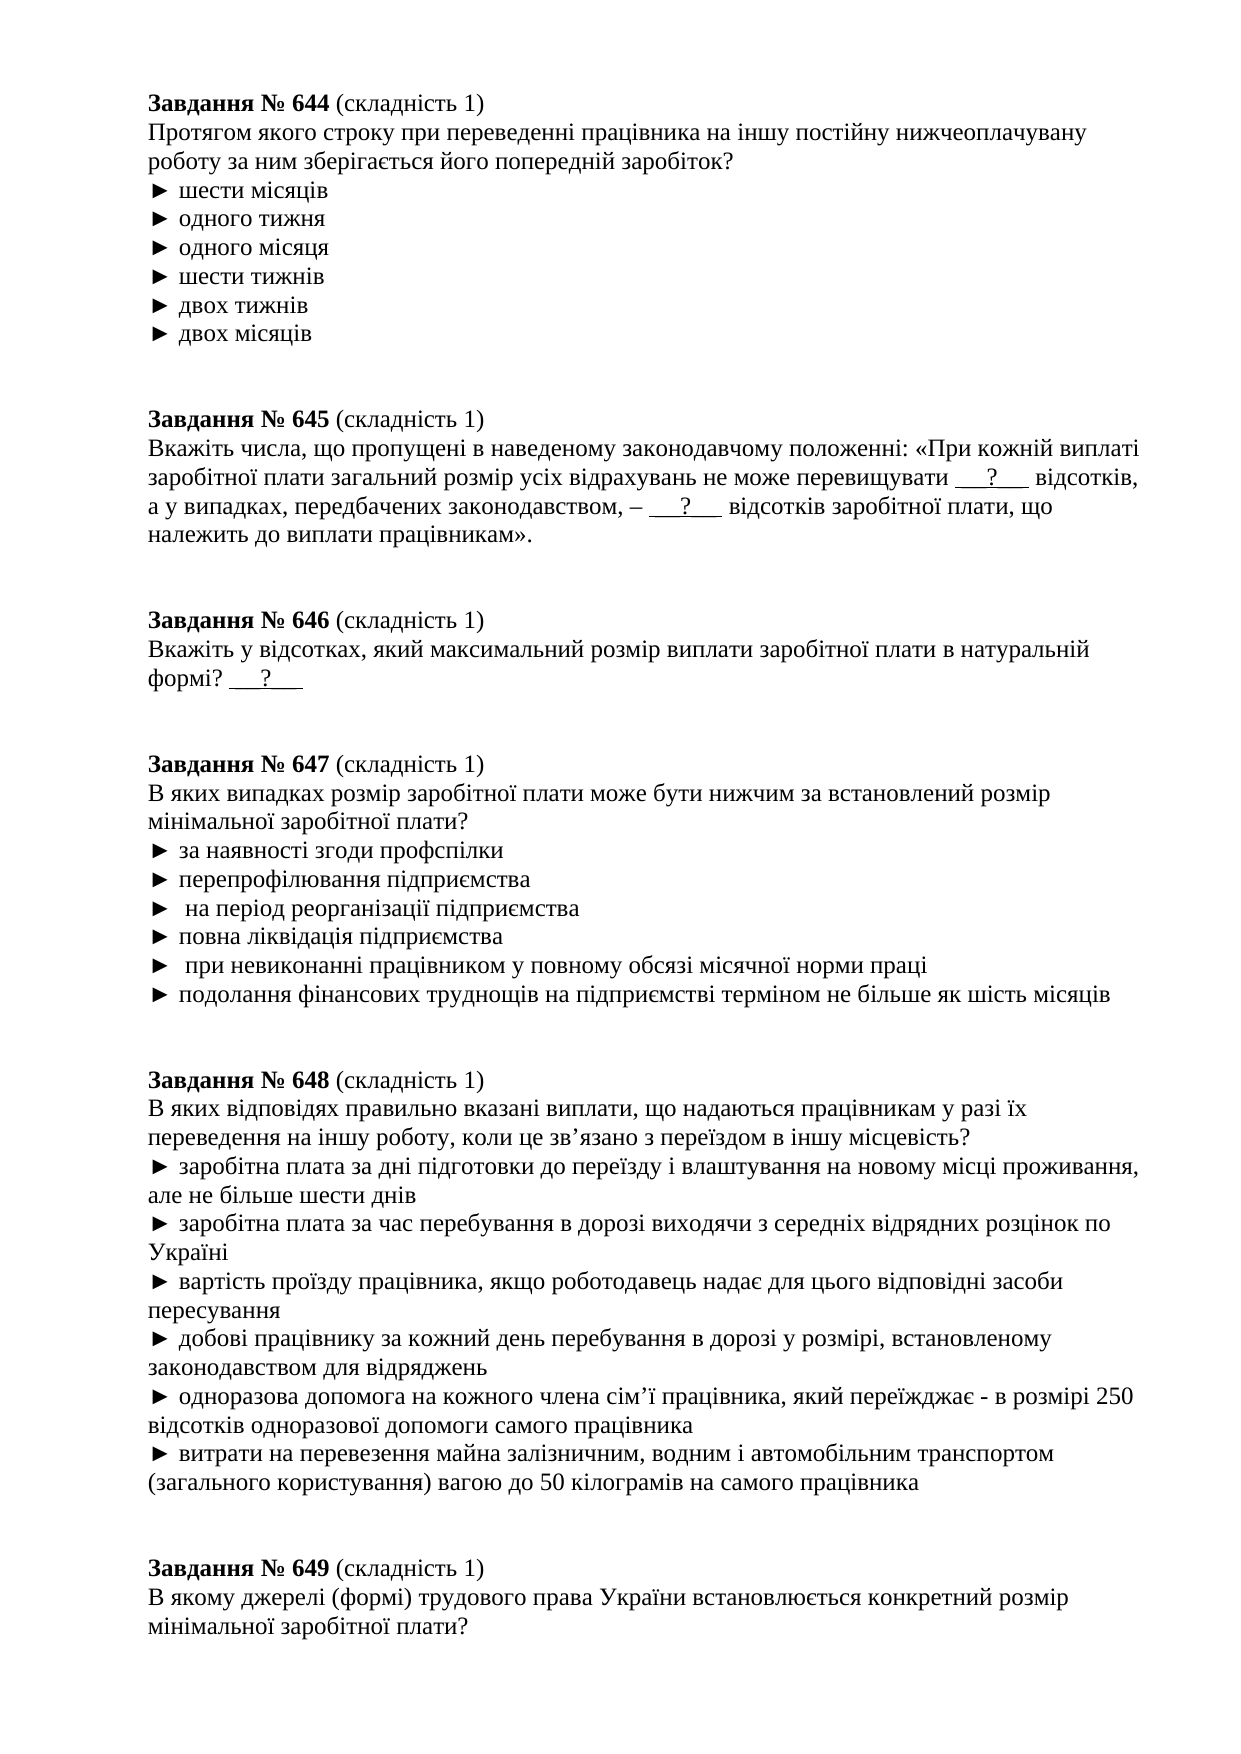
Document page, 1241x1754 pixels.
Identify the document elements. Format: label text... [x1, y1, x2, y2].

text Завдання № 644 (складність 1) Протягом якого строку при переведенні працівника на іншу постійну нижчеоплачувану роботу за ним зберігається його попередній заробіток? ► шести місяців ► одного тижня ► одного місяця ► шести тижнів ► двох тижнів ► двох місяців [148, 88, 1152, 375]
text Завдання № 648 (складність 1) В яких відповідях правильно вказані виплати, що надаються працівникам у разі їх переведення на іншу роботу, коли це зв’язано з переїздом в іншу місцевість? ► заробітна плата за дні підготовки до переїзду і влаштування на новому місці проживання, але не більше шести днів ► заробітна плата за час перебування в дорозі виходячи з середніх відрядних розцінок по Україні ► вартість проїзду працівника, якщо роботодавець надає для цього відповідні засоби пересування ► добові працівнику за кожний день перебування в дорозі у розмірі, встановленому законодавством для відряджень ► одноразова допомога на кожного члена сім’ї працівника, який переїжджає - в розмірі 250 відсотків одноразової допомоги самого працівника ► витрати на перевезення майна залізничним, водним і автомобільним транспортом (загального користування) вагою до 50 кілограмів на самого працівника [148, 1065, 1152, 1524]
text Завдання № 645 (складність 1) Вкажіть числа, що пропущені в наведеному законодавчому положенні: «При кожній виплаті заробітної плати загальний розмір усіх відрахувань не може перевищувати __?__ відсотків, а у випадках, передбачених законодавством, – __?__ відсотків заробітної плати, що належить до виплати працівникам». [148, 404, 1152, 576]
text Завдання № 647 (складність 1) В яких випадках розмір заробітної плати може бути нижчим за встановлений розмір мінімальної заробітної плати? ► за наявності згоди профспілки ► перепрофілювання підприємства ► на період реорганізації підприємства ► повна ліквідація підприємства ► при невиконанні працівником у повному обсязі місячної норми праці ► подолання фінансових труднощів на підприємстві терміном не більше як шість місяців [148, 749, 1152, 1036]
text Завдання № 646 (складність 1) Вкажіть у відсотках, який максимальний розмір виплати заробітної плати в натуральній формі? __?__ [148, 605, 1152, 720]
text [148, 1553, 1152, 1639]
